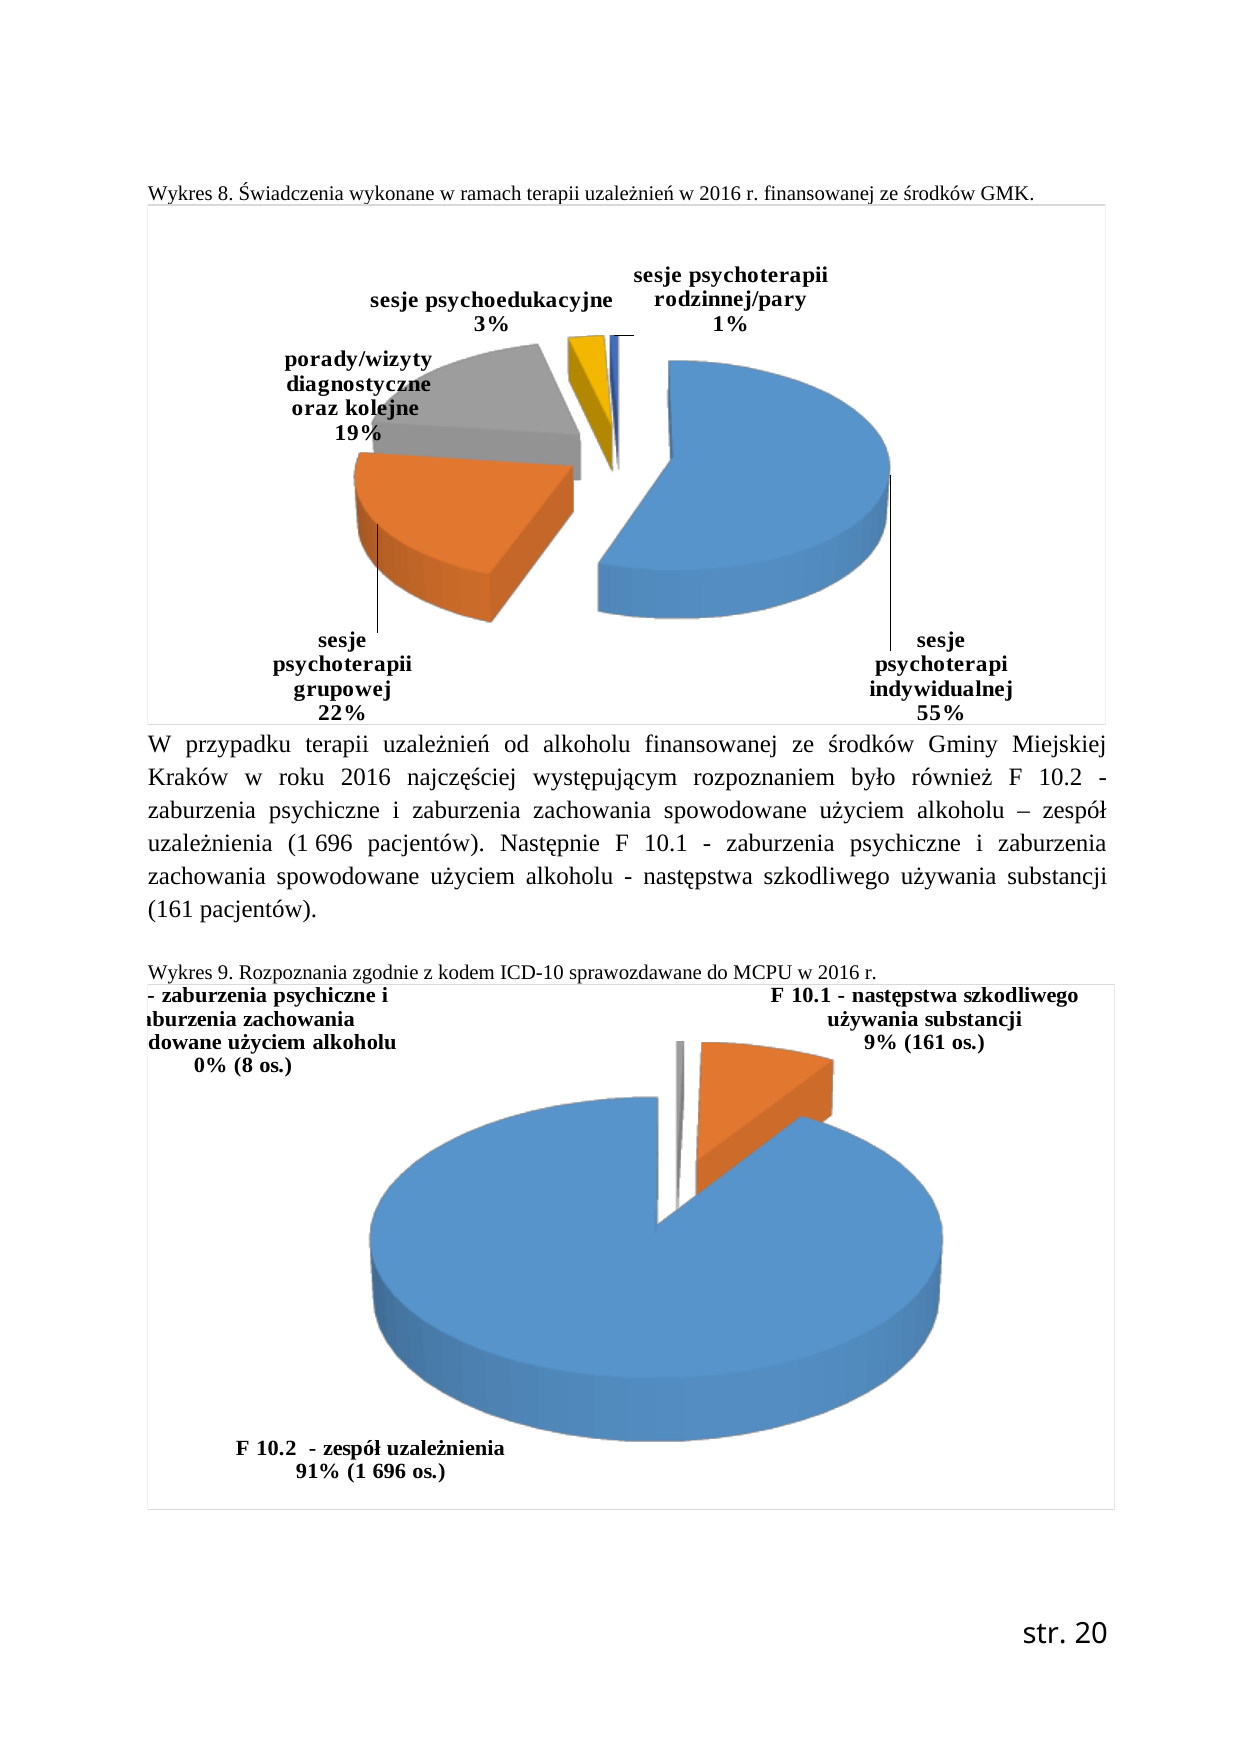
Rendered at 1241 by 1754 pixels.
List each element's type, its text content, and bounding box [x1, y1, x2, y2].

subtitle Wykres 9. Rozpoznania zgodnie z kodem ICD-10 sprawozdawane do MCPU w 2016 r. [148, 960, 1107, 984]
text Wykres 8. Świadczenia wykonane w ramach terapii uzależnień w 2016 r. finansowanej ze środków GMK. [148, 181, 1107, 205]
text W przypadku terapii uzależnień od alkoholu finansowanej ze środków Gminy Miejskiej Kraków w roku 2016 najczęściej występującym rozpoznaniem było również F 10.2 - zaburzenia psychiczne i zaburzenia zachowania spowodowane użyciem alkoholu – zespół uzależnienia (1 696 pacjentów). Następnie F 10.1 - zaburzenia psychiczne i zaburzenia zachowania spowodowane użyciem alkoholu - następstwa szkodliwego używania substancji (161 pacjentów). [148, 729, 1107, 923]
